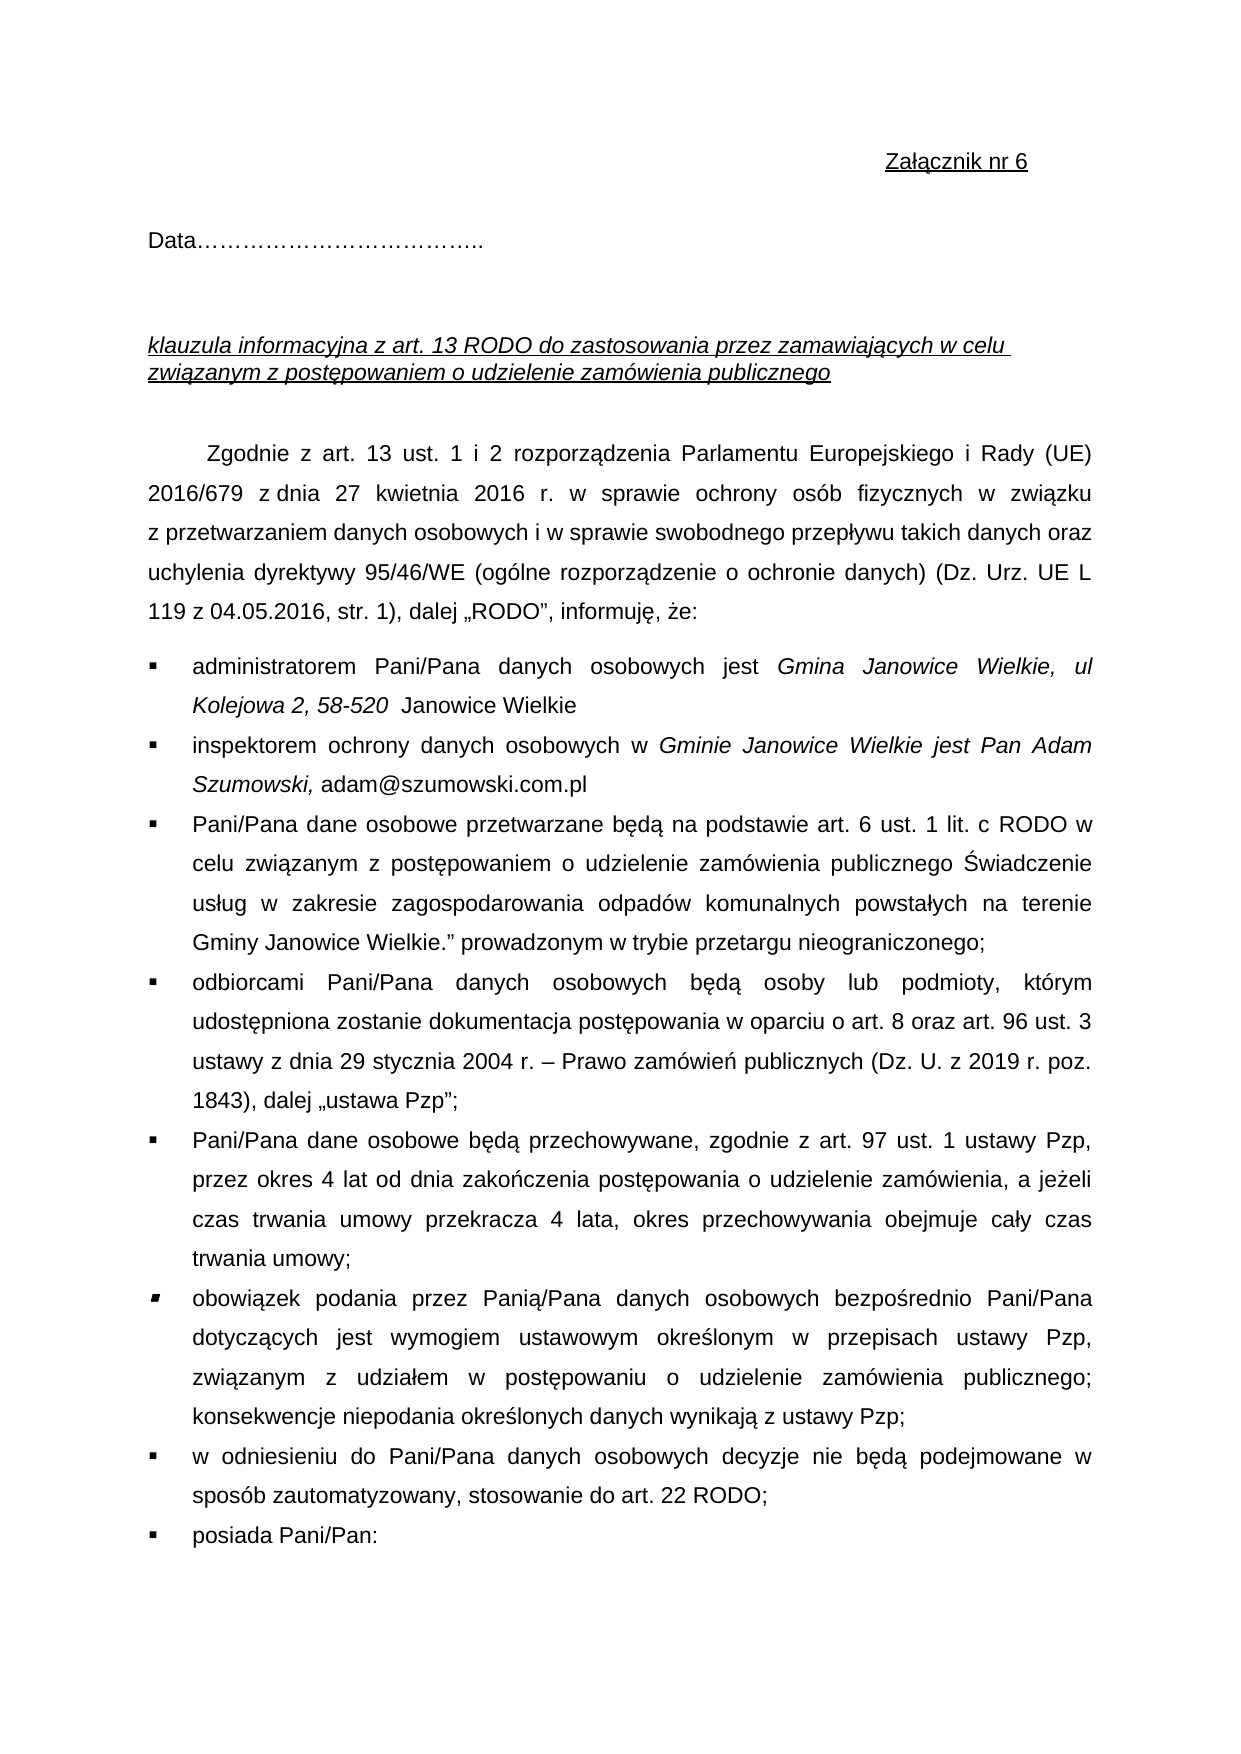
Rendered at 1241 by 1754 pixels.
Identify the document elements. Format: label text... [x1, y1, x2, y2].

list obowiązek podania przez Panią/Pana danych osobowych bezpośrednio Pani/Pana dotyczących jest wymogiem ustawowym określonym w przepisach ustawy Pzp, związanym z udziałem w postępowaniu o udzielenie zamówienia publicznego; konsekwencje niepodania określonych danych wynikają z ustawy Pzp; [148, 1285, 1093, 1429]
list administratorem Pani/Pana danych osobowych jest Gmina Janowice Wielkie, ul Kolejowa 2, 58-520 Janowice Wielkie [148, 653, 1093, 719]
text klauzula informacyjna z art. 13 RODO do zastosowania przez zamawiających w celu związanym z postępowaniem o udzielenie zamówienia publicznego [148, 332, 1093, 385]
text Zgodnie z art. 13 ust. 1 i 2 rozporządzenia Parlamentu Europejskiego i Rady (UE) 2016/679 z dnia 27 kwietnia 2016 r. w sprawie ochrony osób fizycznych w związku z przetwarzaniem danych osobowych i w sprawie swobodnego przepływu takich danych oraz uchylenia dyrektywy 95/46/WE (ogólne rozporządzenie o ochronie danych) (Dz. Urz. UE L 119 z 04.05.2016, str. 1), dalej „RODO”, informuję, że: [148, 440, 1093, 624]
list posiada Pani/Pan: [148, 1522, 1093, 1548]
text Załącznik nr 6 [885, 148, 1093, 174]
list Pani/Pana dane osobowe przetwarzane będą na podstawie art. 6 ust. 1 lit. c RODO w celu związanym z postępowaniem o udzielenie zamówienia publicznego Świadczenie usług w zakresie zagospodarowania odpadów komunalnych powstałych na terenie Gminy Janowice Wielkie.” prowadzonym w trybie przetargu nieograniczonego; [148, 811, 1093, 956]
list w odniesieniu do Pani/Pana danych osobowych decyzje nie będą podejmowane w sposób zautomatyzowany, stosowanie do art. 22 RODO; [148, 1443, 1093, 1508]
list Pani/Pana dane osobowe będą przechowywane, zgodnie z art. 97 ust. 1 ustawy Pzp, przez okres 4 lat od dnia zakończenia postępowania o udzielenie zamówienia, a jeżeli czas trwania umowy przekracza 4 lata, okres przechowywania obejmuje cały czas trwania umowy; [148, 1127, 1093, 1272]
text Data……………………………….. [148, 227, 1093, 253]
list odbiorcami Pani/Pana danych osobowych będą osoby lub podmioty, którym udostępniona zostanie dokumentacja postępowania w oparciu o art. 8 oraz art. 96 ust. 3 ustawy z dnia 29 stycznia 2004 r. – Prawo zamówień publicznych (Dz. U. z 2019 r. poz. 1843), dalej „ustawa Pzp”; [148, 969, 1093, 1114]
list inspektorem ochrony danych osobowych w Gminie Janowice Wielkie jest Pan Adam Szumowski, adam@szumowski.com.pl [148, 732, 1093, 798]
